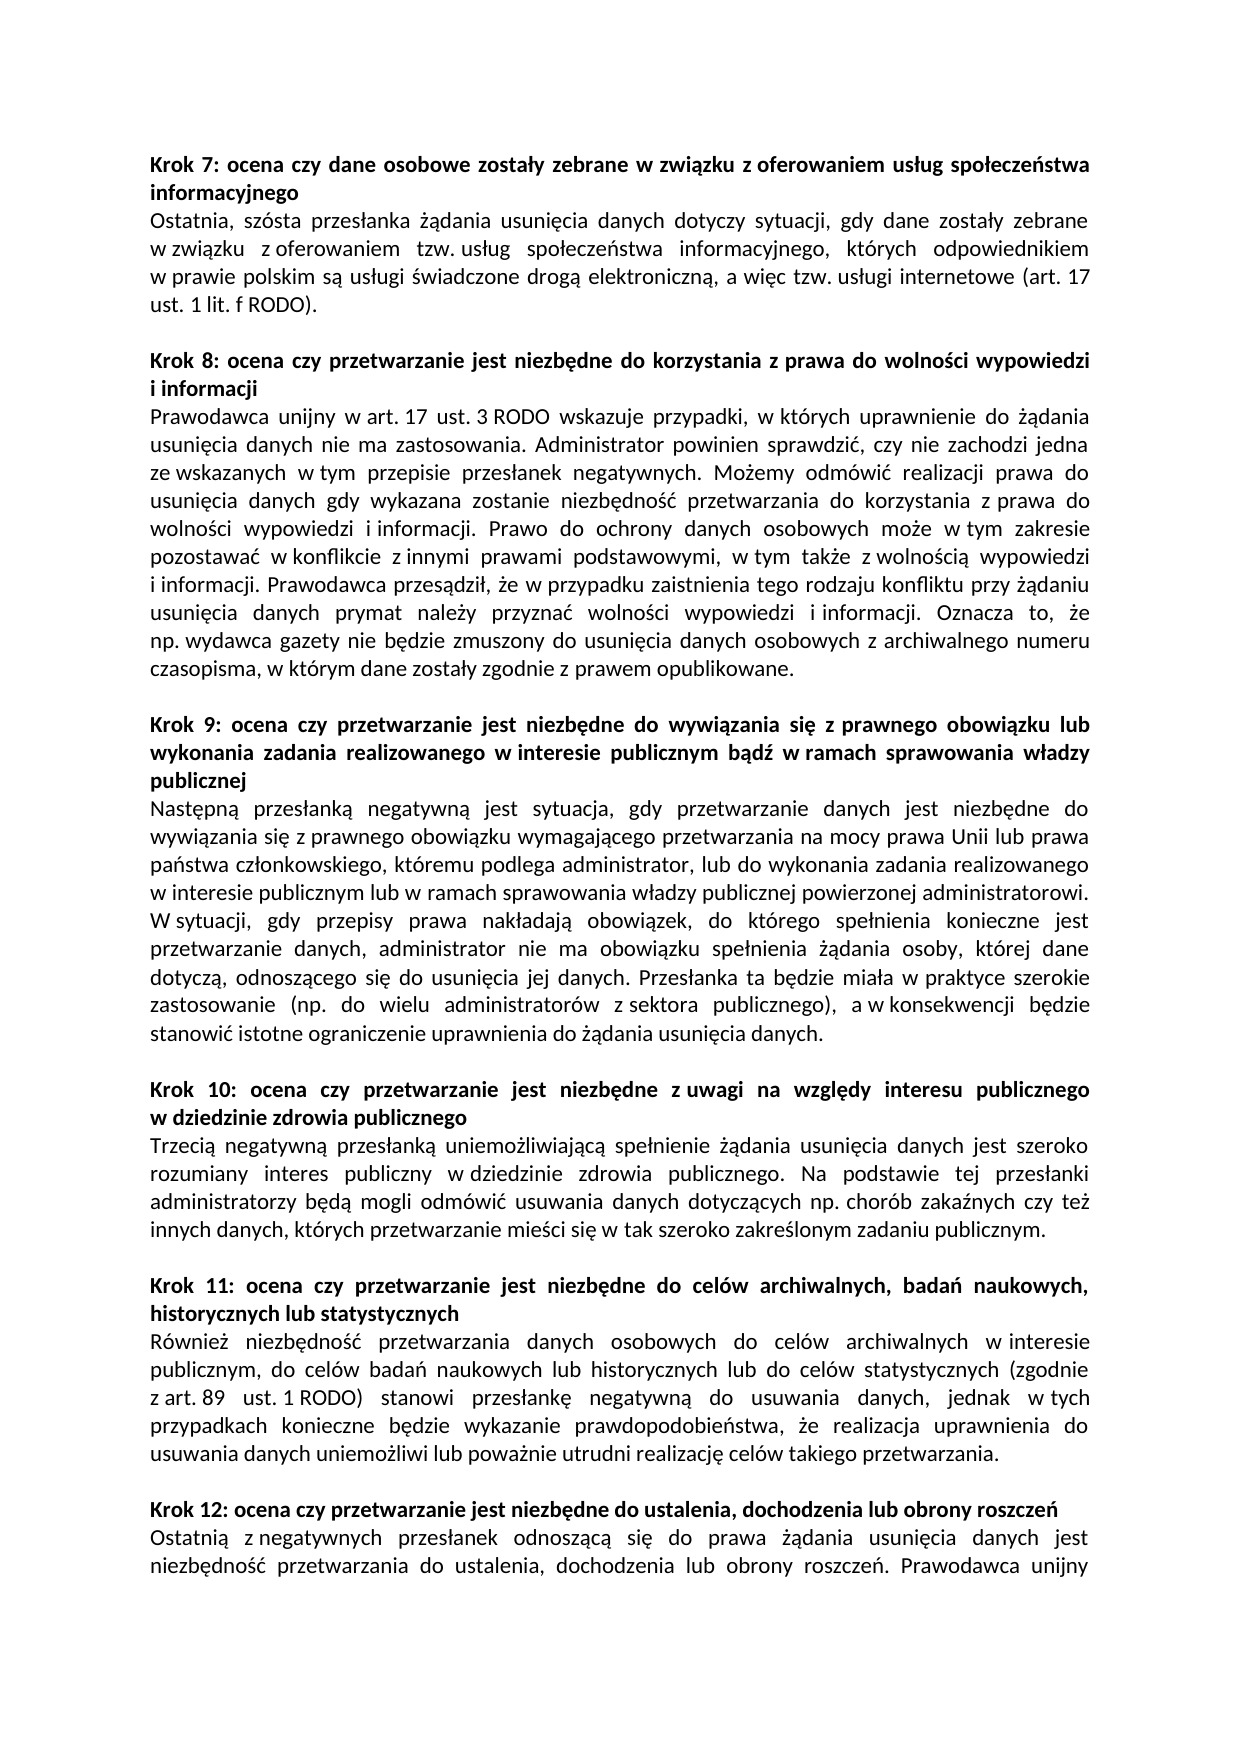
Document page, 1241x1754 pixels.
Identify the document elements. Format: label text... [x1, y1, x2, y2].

text Ostatnia, szósta przesłanka żądania usunięcia danych dotyczy sytuacji, gdy dane zostały zebrane w związku z oferowaniem tzw. usług społeczeństwa informacyjnego, których odpowiednikiem w prawie polskim są usługi świadczone drogą elektroniczną, a więc tzw. usługi internetowe (art. 17 ust. 1 lit. f RODO). [150, 206, 1090, 318]
text Krok 11: ocena czy przetwarzanie jest niezbędne do celów archiwalnych, badań naukowych, historycznych lub statystycznych [150, 1271, 1090, 1327]
text Krok 9: ocena czy przetwarzanie jest niezbędne do wywiązania się z prawnego obowiązku lub wykonania zadania realizowanego w interesie publicznym bądź w ramach sprawowania władzy publicznej [150, 710, 1090, 794]
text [150, 1523, 1090, 1579]
text Również niezbędność przetwarzania danych osobowych do celów archiwalnych w interesie publicznym, do celów badań naukowych lub historycznych lub do celów statystycznych (zgodnie z art. 89 ust. 1 RODO) stanowi przesłankę negatywną do usuwania danych, jednak w tych przypadkach konieczne będzie wykazanie prawdopodobieństwa, że realizacja uprawnienia do usuwania danych uniemożliwi lub poważnie utrudni realizację celów takiego przetwarzania. [150, 1327, 1090, 1467]
text Trzecią negatywną przesłanką uniemożliwiającą spełnienie żądania usunięcia danych jest szeroko rozumiany interes publiczny w dziedzinie zdrowia publicznego. Na podstawie tej przesłanki administratorzy będą mogli odmówić usuwania danych dotyczących np. chorób zakaźnych czy też innych danych, których przetwarzanie mieści się w tak szeroko zakreślonym zadaniu publicznym. [150, 1131, 1090, 1243]
text Krok 8: ocena czy przetwarzanie jest niezbędne do korzystania z prawa do wolności wypowiedzi i informacji [150, 346, 1090, 402]
text Krok 10: ocena czy przetwarzanie jest niezbędne z uwagi na względy interesu publicznego w dziedzinie zdrowia publicznego [150, 1075, 1090, 1131]
text Krok 7: ocena czy dane osobowe zostały zebrane w związku z oferowaniem usług społeczeństwa informacyjnego [150, 150, 1090, 206]
text Następną przesłanką negatywną jest sytuacja, gdy przetwarzanie danych jest niezbędne do wywiązania się z prawnego obowiązku wymagającego przetwarzania na mocy prawa Unii lub prawa państwa członkowskiego, któremu podlega administrator, lub do wykonania zadania realizowanego w interesie publicznym lub w ramach sprawowania władzy publicznej powierzonej administratorowi. W sytuacji, gdy przepisy prawa nakładają obowiązek, do którego spełnienia konieczne jest przetwarzanie danych, administrator nie ma obowiązku spełnienia żądania osoby, której dane dotyczą, odnoszącego się do usunięcia jej danych. Przesłanka ta będzie miała w praktyce szerokie zastosowanie (np. do wielu administratorów z sektora publicznego), a w konsekwencji będzie stanowić istotne ograniczenie uprawnienia do żądania usunięcia danych. [150, 794, 1090, 1047]
text Prawodawca unijny w art. 17 ust. 3 RODO wskazuje przypadki, w których uprawnienie do żądania usunięcia danych nie ma zastosowania. Administrator powinien sprawdzić, czy nie zachodzi jedna ze wskazanych w tym przepisie przesłanek negatywnych. Możemy odmówić realizacji prawa do usunięcia danych gdy wykazana zostanie niezbędność przetwarzania do korzystania z prawa do wolności wypowiedzi i informacji. Prawo do ochrony danych osobowych może w tym zakresie pozostawać w konflikcie z innymi prawami podstawowymi, w tym także z wolnością wypowiedzi i informacji. Prawodawca przesądził, że w przypadku zaistnienia tego rodzaju konfliktu przy żądaniu usunięcia danych prymat należy przyznać wolności wypowiedzi i informacji. Oznacza to, że np. wydawca gazety nie będzie zmuszony do usunięcia danych osobowych z archiwalnego numeru czasopisma, w którym dane zostały zgodnie z prawem opublikowane. [150, 402, 1090, 682]
text Krok 12: ocena czy przetwarzanie jest niezbędne do ustalenia, dochodzenia lub obrony roszczeń [150, 1495, 1090, 1523]
